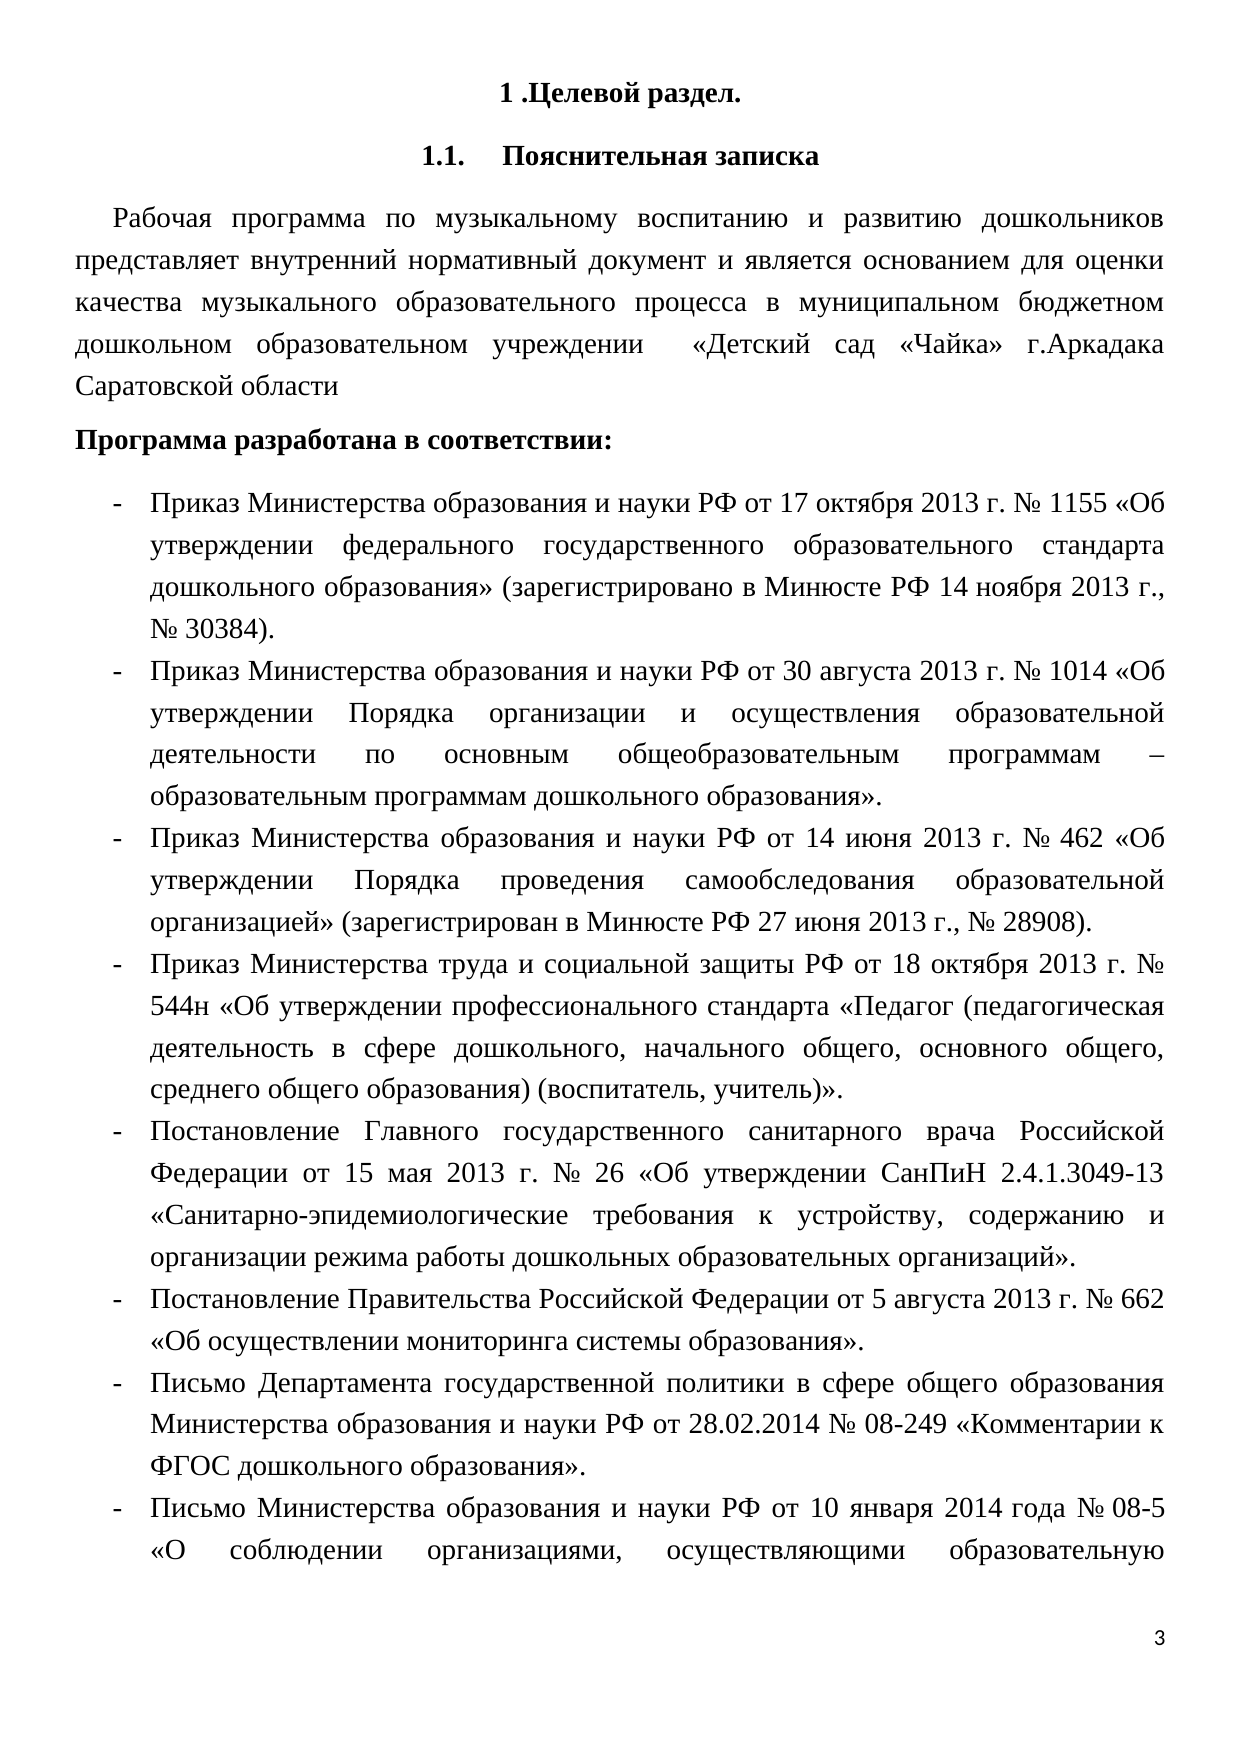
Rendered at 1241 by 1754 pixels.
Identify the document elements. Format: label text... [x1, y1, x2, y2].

text 1 .Целевой раздел. [75, 75, 1165, 108]
list Приказ Министерства образования и науки РФ от 30 августа 2013 г. № 1014 «Об утверждении Порядка организации и осуществления образовательной деятельности по основным общеобразовательным программам – образовательным программам дошкольного образования». [112, 653, 1165, 812]
list Приказ Министерства труда и социальной защиты РФ от 18 октября 2013 г. № 544н «Об утверждении профессионального стандарта «Педагог (педагогическая деятельность в сфере дошкольного, начального общего, основного общего, среднего общего образования) (воспитатель, учитель)». [112, 946, 1165, 1105]
list Письмо Департамента государственной политики в сфере общего образования Министерства образования и науки РФ от 28.02.2014 № 08-249 «Комментарии к ФГОС дошкольного образования». [112, 1365, 1165, 1482]
list Пояснительная записка [75, 138, 1165, 171]
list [112, 1490, 1165, 1566]
text Рабочая программа по музыкальному воспитанию и развитию дошкольников представляет внутренний нормативный документ и является основанием для оценки качества музыкального образовательного процесса в муниципальном бюджетном дошкольном образовательном учреждении «Детский сад «Чайка» г.Аркадака Саратовской области [75, 201, 1165, 402]
list Приказ Министерства образования и науки РФ от 14 июня 2013 г. № 462 «Об утверждении Порядка проведения самообследования образовательной организацией» (зарегистрирован в Минюсте РФ 27 июня 2013 г., № 28908). [112, 820, 1165, 938]
list Постановление Правительства Российской Федерации от 5 августа 2013 г. № 662 «Об осуществлении мониторинга системы образования». [112, 1281, 1165, 1356]
list Приказ Министерства образования и науки РФ от 17 октября 2013 г. № 1155 «Об утверждении федерального государственного образовательного стандарта дошкольного образования» (зарегистрировано в Минюсте РФ 14 ноября 2013 г., № 30384). [112, 485, 1165, 644]
list Постановление Главного государственного санитарного врача Российской Федерации от 15 мая 2013 г. № 26 «Об утверждении СанПиН 2.4.1.3049-13 «Санитарно-эпидемиологические требования к устройству, содержанию и организации режима работы дошкольных образовательных организаций». [112, 1113, 1165, 1273]
text Программа разработана в соответствии: [75, 422, 1165, 456]
